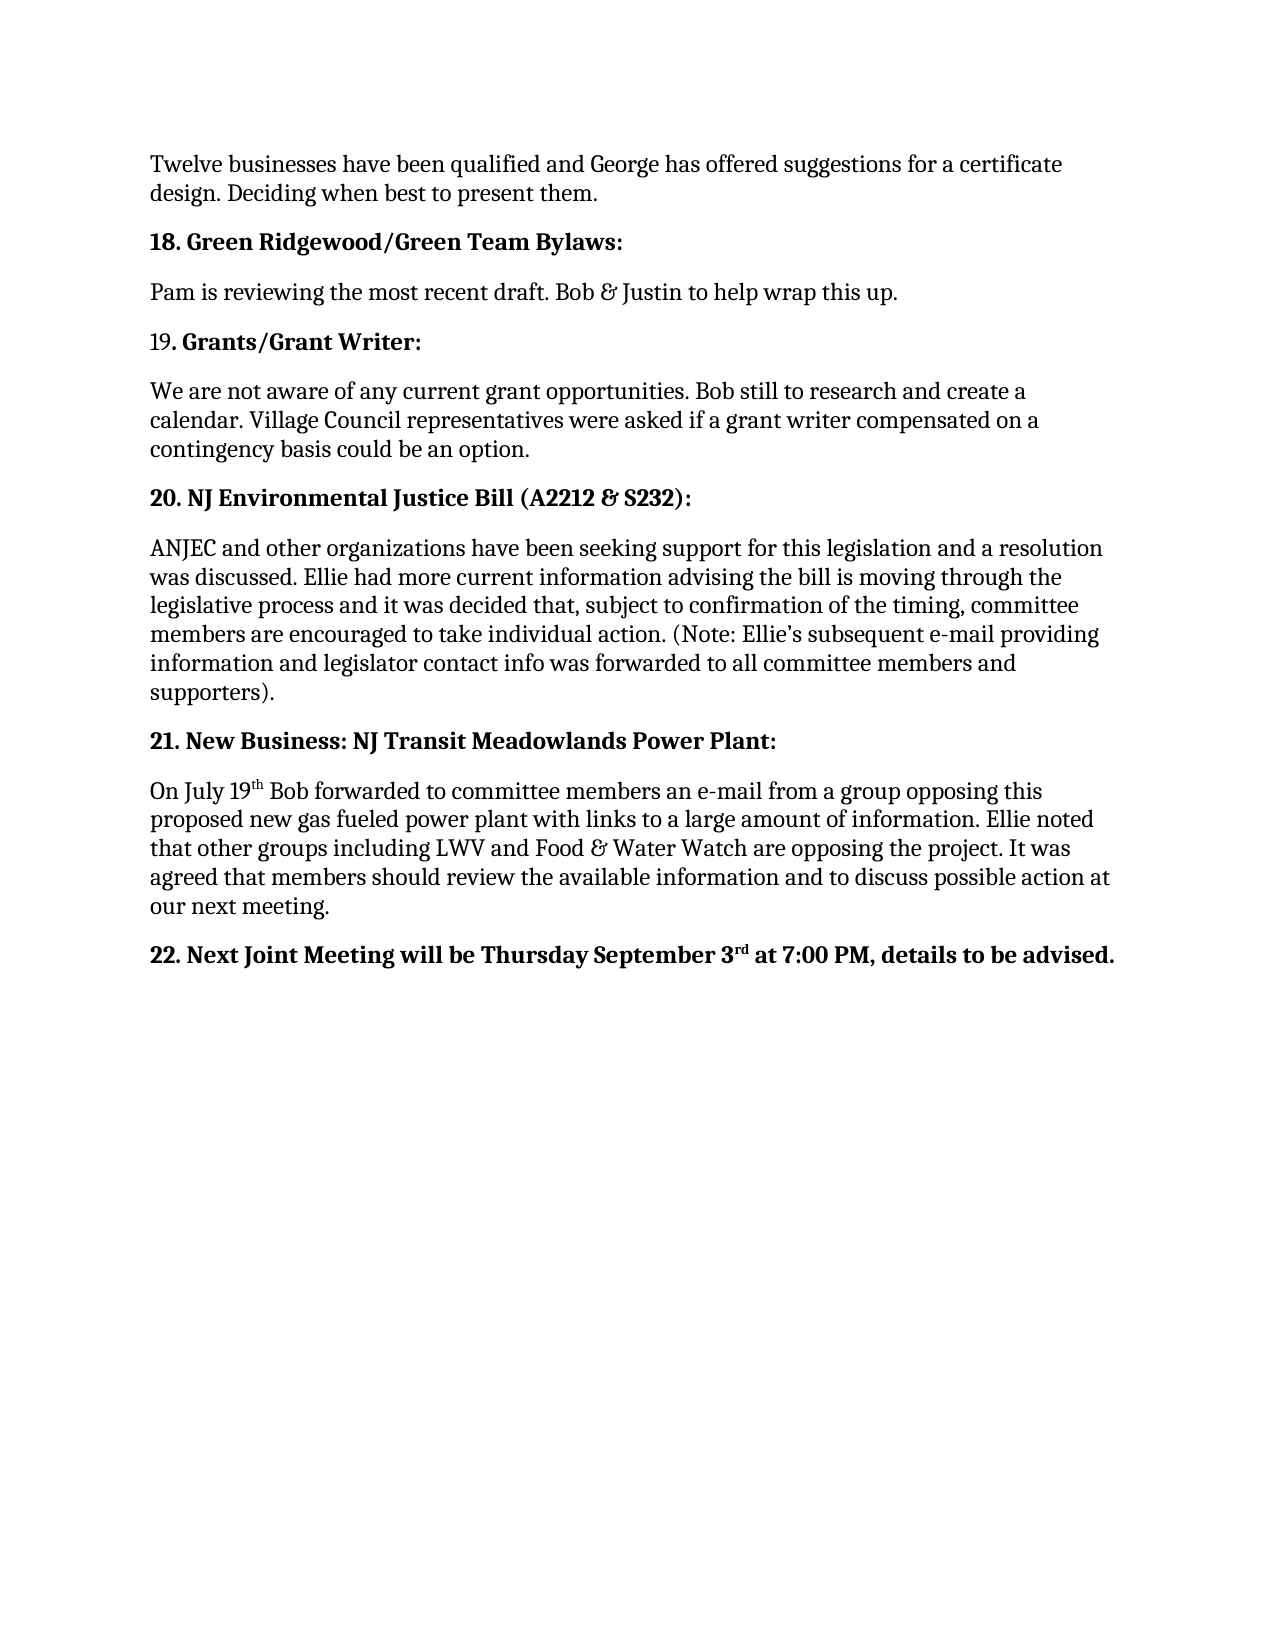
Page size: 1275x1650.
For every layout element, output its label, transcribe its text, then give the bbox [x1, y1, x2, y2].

text 19. Grants/Grant Writer: [150, 327, 1125, 356]
text 21. New Business: NJ Transit Meadowlands Power Plant: [150, 727, 1125, 756]
text Twelve businesses have been qualified and George has offered suggestions for a certificate design. Deciding when best to present them. [150, 150, 1125, 207]
text We are not aware of any current grant opportunities. Bob still to research and create a calendar. Village Council representatives were asked if a grant writer compensated on a contingency basis could be an option. [150, 377, 1125, 463]
text 20. NJ Environmental Justice Bill (A2212 & S232): [150, 484, 1125, 513]
text 22. Next Joint Meeting will be Thursday September 3rd at 7:00 PM, details to be advised. [150, 941, 1125, 970]
text Pam is reviewing the most recent draft. Bob & Justin to help wrap this up. [150, 278, 1125, 307]
text On July 19th Bob forwarded to committee members an e-mail from a group opposing this proposed new gas fueled power plant with links to a large amount of information. Ellie noted that other groups including LWV and Food & Water Watch are opposing the project. It was agreed that members should review the available information and to discuss possible action at our next meeting. [150, 777, 1125, 920]
text 18. Green Ridgewood/Green Team Bylaws: [150, 228, 1125, 257]
text ANJEC and other organizations have been seeking support for this legislation and a resolution was discussed. Ellie had more current information advising the bill is moving through the legislative process and it was decided that, subject to confirmation of the timing, committee members are encouraged to take individual action. (Note: Ellie’s subsequent e-mail providing information and legislator contact info was forwarded to all committee members and supporters). [150, 534, 1125, 706]
